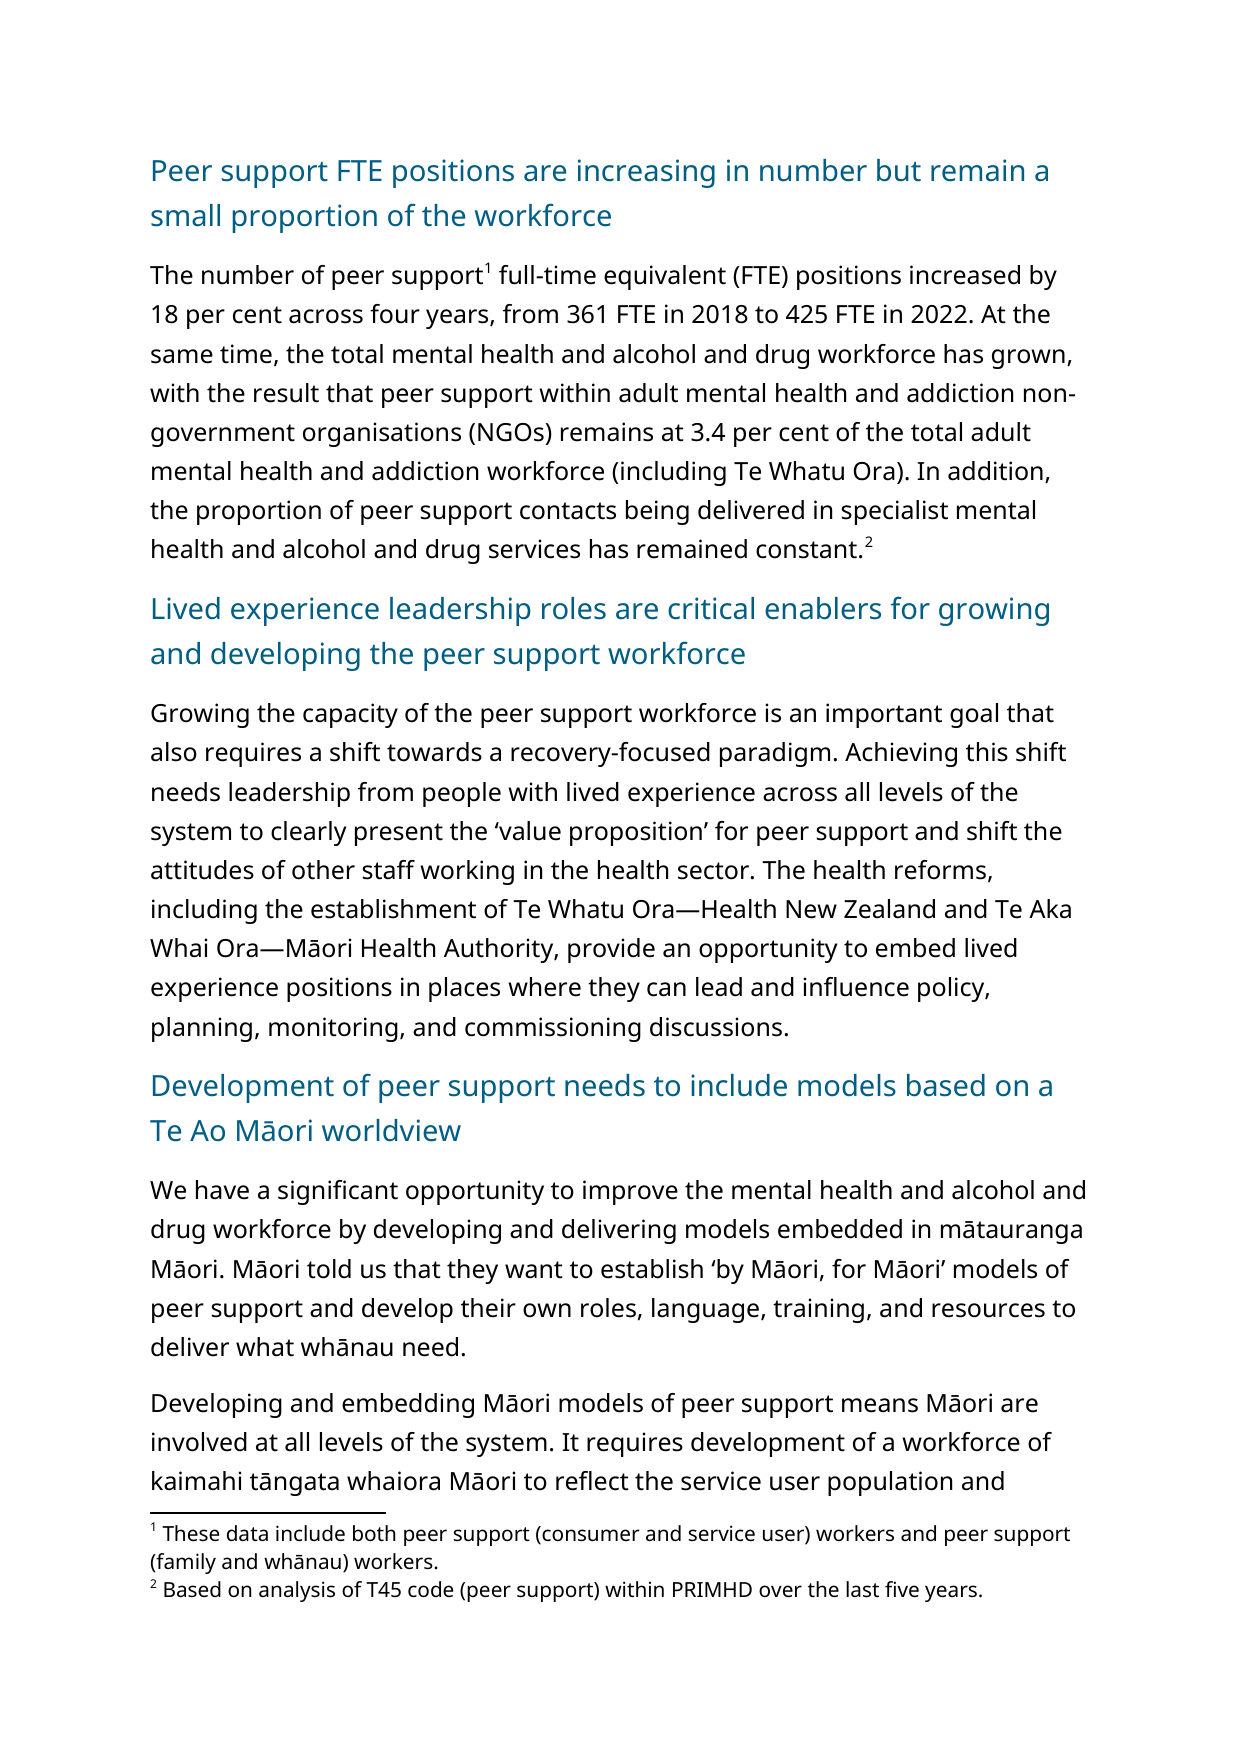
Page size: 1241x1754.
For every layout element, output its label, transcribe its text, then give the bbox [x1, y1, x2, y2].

subtitle Development of peer support needs to include models based on a Te Ao Māori worldview [150, 1065, 1090, 1150]
text We have a significant opportunity to improve the mental health and alcohol and drug workforce by developing and delivering models embedded in mātauranga Māori. Māori told us that they want to establish ‘by Māori, for Māori’ models of peer support and develop their own roles, language, training, and resources to deliver what whānau need. [150, 1173, 1090, 1364]
text Growing the capacity of the peer support workforce is an important goal that also requires a shift towards a recovery-focused paradigm. Achieving this shift needs leadership from people with lived experience across all levels of the system to clearly present the ‘value proposition’ for peer support and shift the attitudes of other staff working in the health sector. The health reforms, including the establishment of Te Whatu Ora—Health New Zealand and Te Aka Whai Ora—Māori Health Authority, provide an opportunity to embed lived experience positions in places where they can lead and influence policy, planning, monitoring, and commissioning discussions. [150, 696, 1090, 1043]
subtitle Lived experience leadership roles are critical enablers for growing and developing the peer support workforce [150, 588, 1090, 673]
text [150, 1385, 1090, 1498]
subtitle Peer support FTE positions are increasing in number but remain a small proportion of the workforce [150, 150, 1090, 235]
text The number of peer support full-time equivalent (FTE) positions increased by 18 per cent across four years, from 361 FTE in 2018 to 425 FTE in 2022. At the same time, the total mental health and alcohol and drug workforce has grown, with the result that peer support within adult mental health and addiction non-government organisations (NGOs) remains at 3.4 per cent of the total adult mental health and addiction workforce (including Te Whatu Ora). In addition, the proportion of peer support contacts being delivered in specialist mental health and alcohol and drug services has remained constant. [150, 258, 1090, 566]
